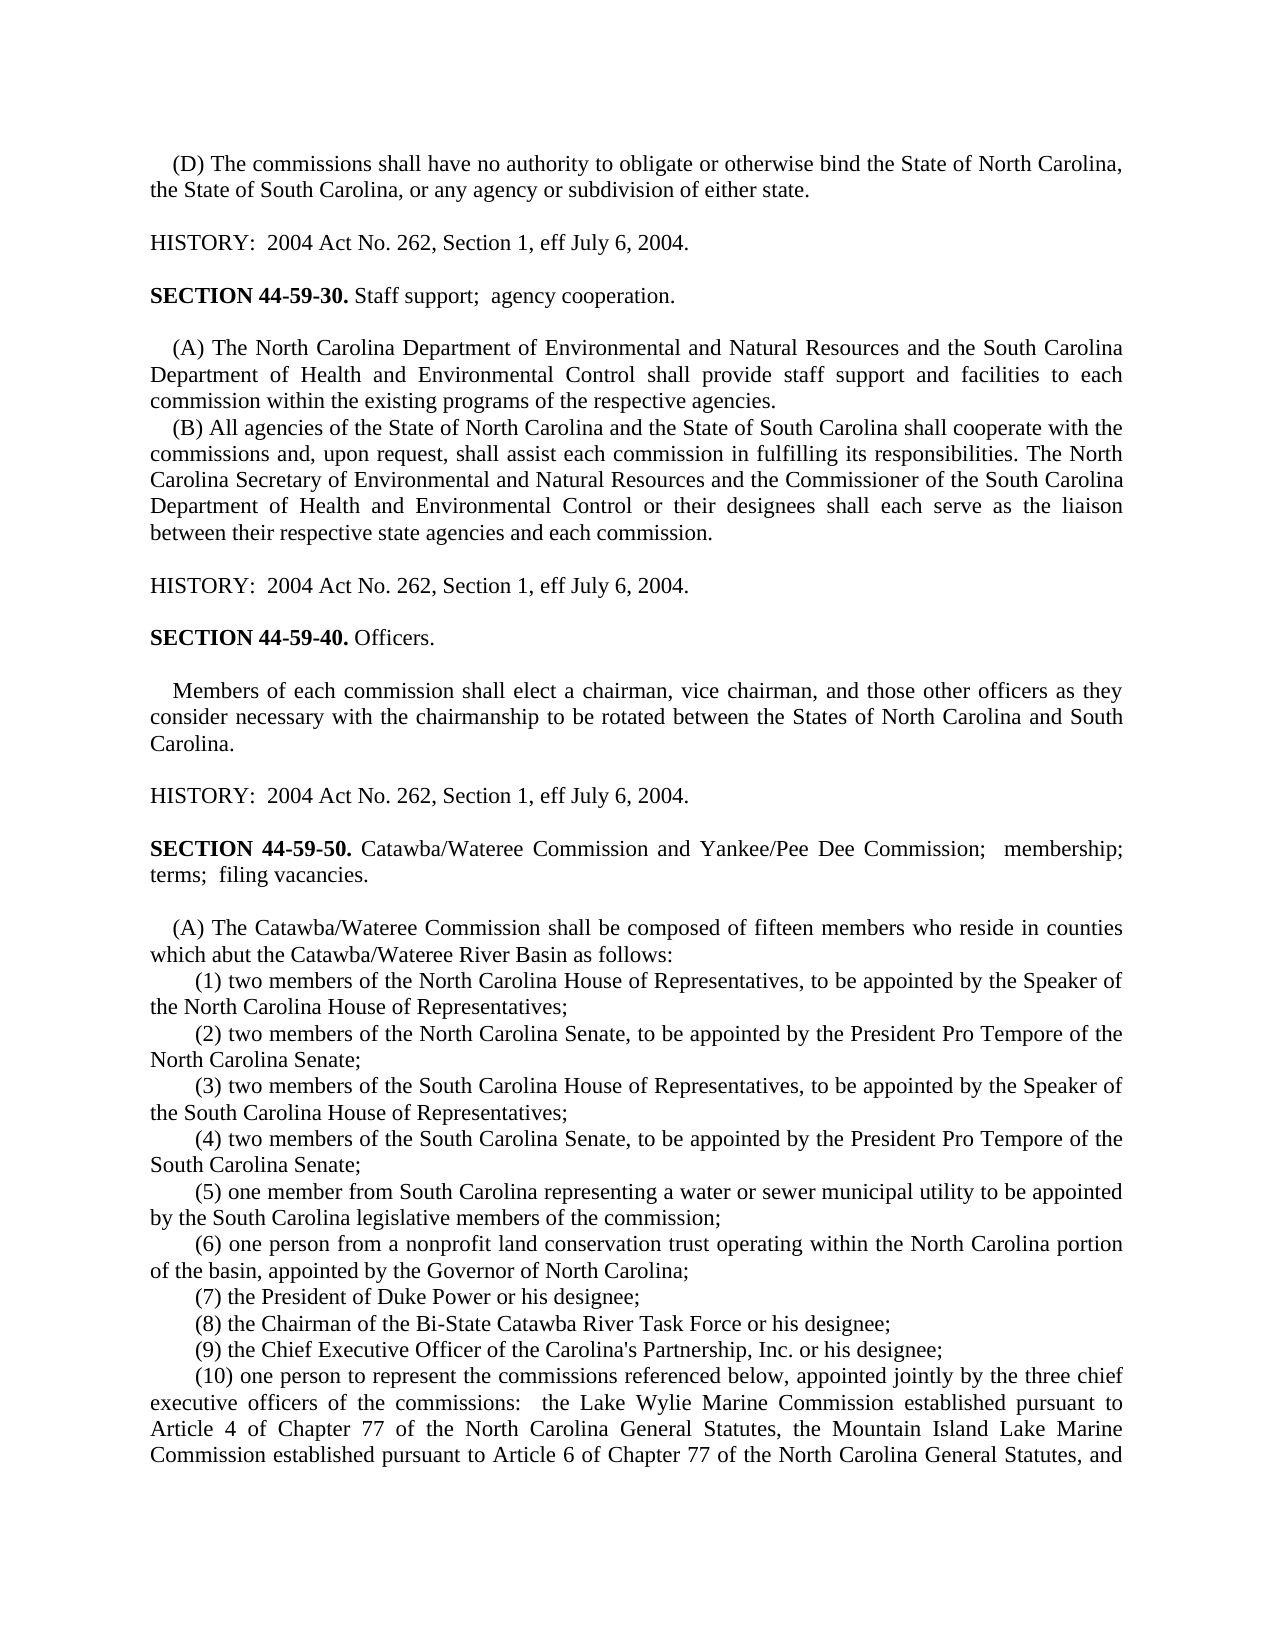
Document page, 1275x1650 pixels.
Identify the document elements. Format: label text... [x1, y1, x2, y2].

text (6) one person from a nonprofit land conservation trust operating within the North Carolina portion of the basin, appointed by the Governor of North Carolina; [150, 1231, 1125, 1283]
text (A) The North Carolina Department of Environmental and Natural Resources and the South Carolina Department of Health and Environmental Control shall provide staff support and facilities to each commission within the existing programs of the respective agencies. [150, 334, 1125, 413]
text (5) one member from South Carolina representing a water or sewer municipal utility to be appointed by the South Carolina legislative members of the commission; [150, 1178, 1125, 1231]
text (7) the President of Duke Power or his designee; [150, 1283, 1125, 1309]
text (1) two members of the North Carolina House of Representatives, to be appointed by the Speaker of the North Carolina House of Representatives; [150, 967, 1125, 1020]
text (D) The commissions shall have no authority to obligate or otherwise bind the State of North Carolina, the State of South Carolina, or any agency or subdivision of either state. [150, 150, 1125, 203]
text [150, 1362, 1125, 1468]
text (9) the Chief Executive Officer of the Carolina's Partnership, Inc. or his designee; [150, 1336, 1125, 1362]
text SECTION 44-59-50. Catawba/Wateree Commission and Yankee/Pee Dee Commission; membership; terms; filing vacancies. [150, 835, 1125, 888]
text SECTION 44-59-30. Staff support; agency cooperation. [150, 282, 1125, 308]
text (2) two members of the North Carolina Senate, to be appointed by the President Pro Tempore of the North Carolina Senate; [150, 1020, 1125, 1072]
text HISTORY: 2004 Act No. 262, Section 1, eff July 6, 2004. [150, 782, 1125, 809]
text HISTORY: 2004 Act No. 262, Section 1, eff July 6, 2004. [150, 229, 1125, 255]
text Members of each commission shall elect a chairman, vice chairman, and those other officers as they consider necessary with the chairmanship to be rotated between the States of North Carolina and South Carolina. [150, 677, 1125, 756]
text (B) All agencies of the State of North Carolina and the State of South Carolina shall cooperate with the commissions and, upon request, shall assist each commission in fulfilling its responsibilities. The North Carolina Secretary of Environmental and Natural Resources and the Commissioner of the South Carolina Department of Health and Environmental Control or their designees shall each serve as the liaison between their respective state agencies and each commission. [150, 413, 1125, 545]
text (8) the Chairman of the Bi-State Catawba River Task Force or his designee; [150, 1309, 1125, 1336]
text (3) two members of the South Carolina House of Representatives, to be appointed by the Speaker of the South Carolina House of Representatives; [150, 1072, 1125, 1125]
text HISTORY: 2004 Act No. 262, Section 1, eff July 6, 2004. [150, 572, 1125, 598]
text SECTION 44-59-40. Officers. [150, 624, 1125, 651]
text (A) The Catawba/Wateree Commission shall be composed of fifteen members who reside in counties which abut the Catawba/Wateree River Basin as follows: [150, 914, 1125, 967]
text (4) two members of the South Carolina Senate, to be appointed by the President Pro Tempore of the South Carolina Senate; [150, 1125, 1125, 1178]
